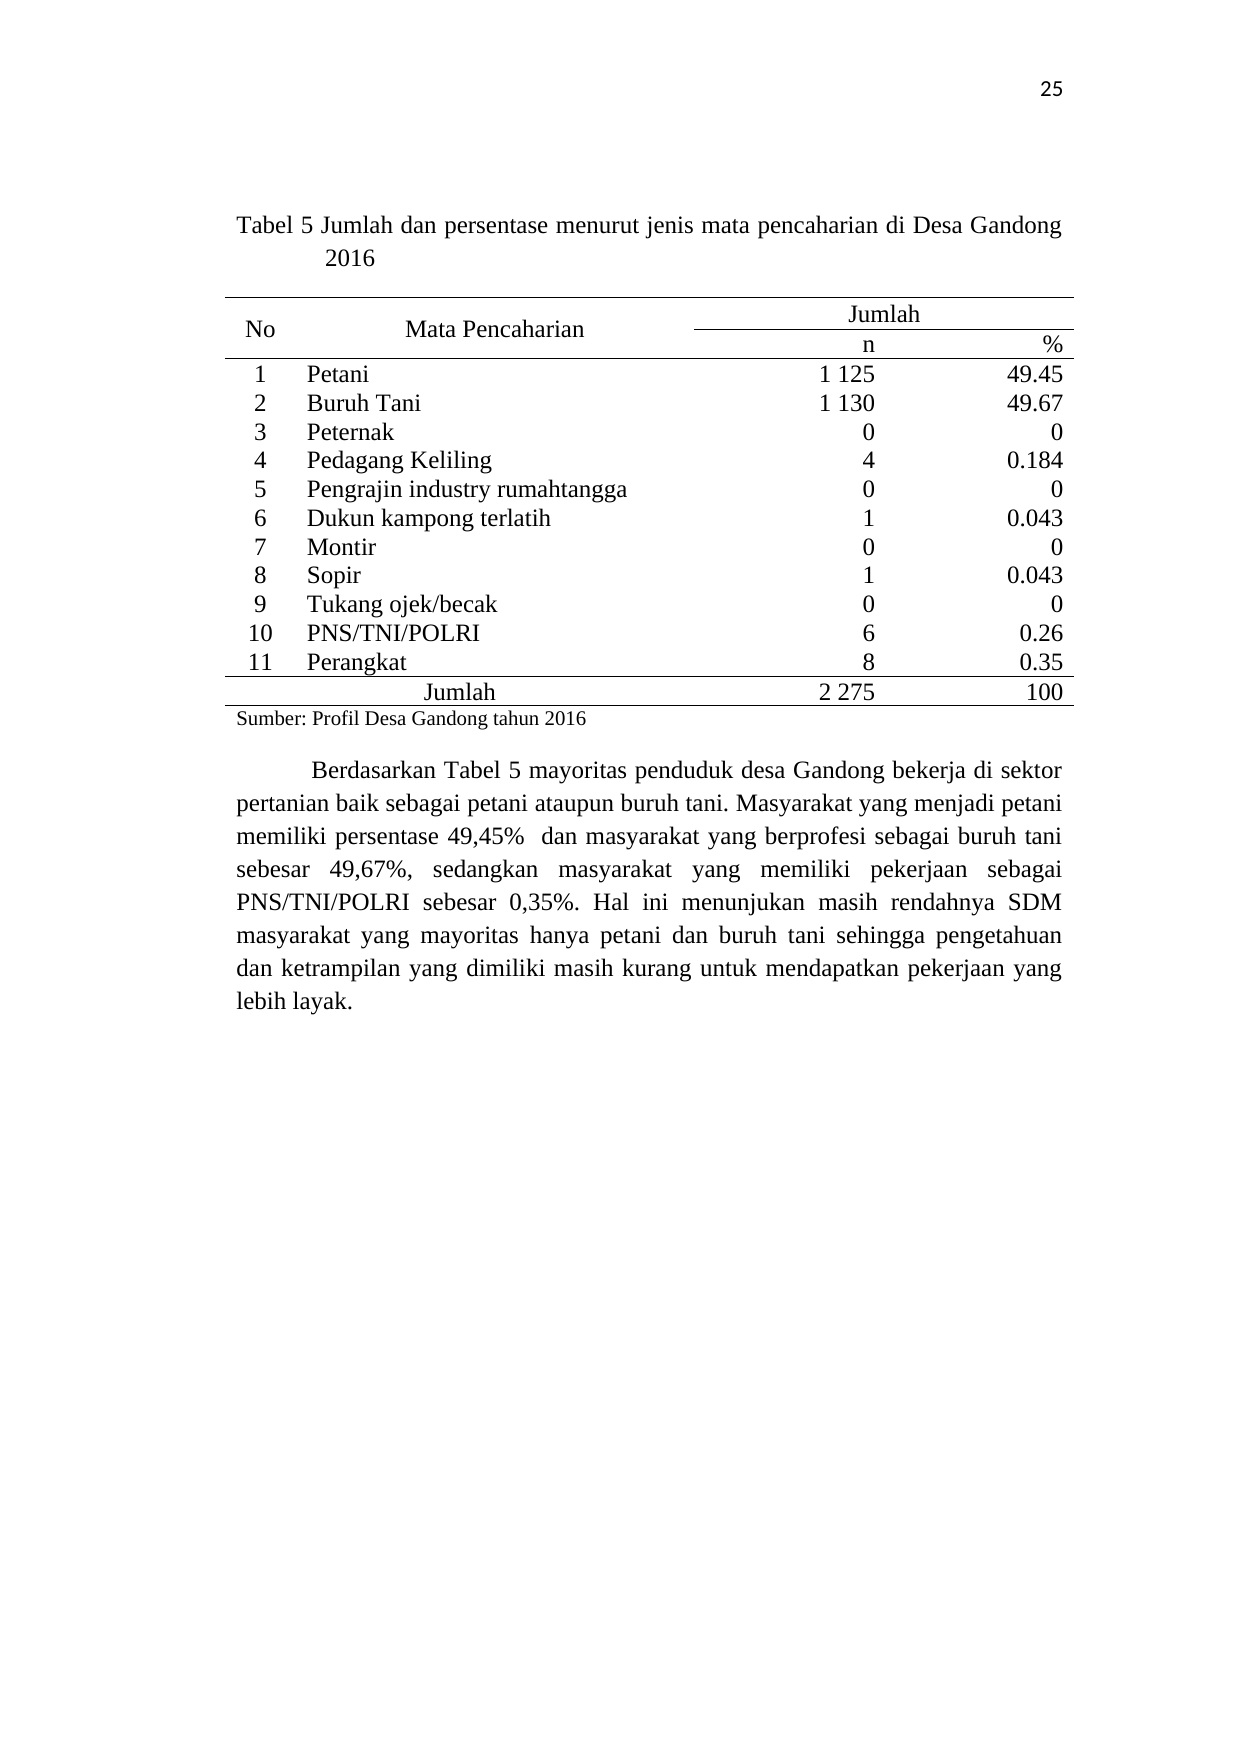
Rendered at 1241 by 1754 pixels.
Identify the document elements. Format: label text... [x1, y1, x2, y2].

text Tabel 5 Jumlah dan persentase menurut jenis mata pencaharian di Desa Gandong 2016 [236, 210, 1063, 272]
table_cell 3 [225, 417, 295, 446]
table_cell 49.45 [886, 359, 1074, 388]
table_cell Montir [295, 532, 694, 561]
table_cell 0 [886, 417, 1074, 446]
table_cell 1 [694, 503, 886, 532]
table_cell Perangkat [295, 647, 694, 676]
table_cell 5 [225, 474, 295, 503]
table_cell Dukun kampong terlatih [295, 503, 694, 532]
table_cell Sopir [295, 561, 694, 589]
table_cell Pengrajin industry rumahtangga [295, 474, 694, 503]
table_cell 1 [225, 359, 295, 388]
table_cell 0.184 [886, 446, 1074, 474]
table_cell Jumlah [225, 677, 694, 705]
table_cell 1 [694, 561, 886, 589]
table_cell 8 [225, 561, 295, 589]
table_cell 1 125 [694, 359, 886, 388]
table_cell 6 [225, 503, 295, 532]
table_cell 0 [886, 474, 1074, 503]
table_cell 11 [225, 647, 295, 676]
table_cell 2 275 [694, 677, 886, 705]
table_cell PNS/TNI/POLRI [295, 618, 694, 647]
table_cell 4 [225, 446, 295, 474]
table_cell 6 [694, 618, 886, 647]
table_header No [225, 298, 295, 358]
table_cell 1 130 [694, 388, 886, 417]
table_cell 0 [694, 589, 886, 618]
table_cell 7 [225, 532, 295, 561]
table_cell Petani [295, 359, 694, 388]
table_cell 0.043 [886, 561, 1074, 589]
table_cell 8 [694, 647, 886, 676]
table_header Jumlah [694, 298, 1074, 328]
table_cell 0 [694, 417, 886, 446]
table_cell 0.043 [886, 503, 1074, 532]
text Sumber: Profil Desa Gandong tahun 2016 [236, 706, 1063, 730]
table_cell 0.35 [886, 647, 1074, 676]
table_cell 0 [694, 532, 886, 561]
table_cell 10 [225, 618, 295, 647]
table_cell 0 [694, 474, 886, 503]
table_cell 0 [886, 589, 1074, 618]
table_cell % [886, 330, 1074, 358]
table_cell 2 [225, 388, 295, 417]
table_cell Peternak [295, 417, 694, 446]
table_cell n [694, 330, 886, 358]
table_cell Tukang ojek/becak [295, 589, 694, 618]
table_cell 0.26 [886, 618, 1074, 647]
table_cell Buruh Tani [295, 388, 694, 417]
table_cell 49.67 [886, 388, 1074, 417]
table_header Mata Pencaharian [295, 298, 694, 358]
text Berdasarkan Tabel 5 mayoritas penduduk desa Gandong bekerja di sektor pertanian baik sebagai petani ataupun buruh tani. Masyarakat yang menjadi petani memiliki persentase 49,45% dan masyarakat yang berprofesi sebagai buruh tani sebesar 49,67%, sedangkan masyarakat yang memiliki pekerjaan sebagai PNS/TNI/POLRI sebesar 0,35%. Hal ini menunjukan masih rendahnya SDM masyarakat yang mayoritas hanya petani dan buruh tani sehingga pengetahuan dan ketrampilan yang dimiliki masih kurang untuk mendapatkan pekerjaan yang lebih layak. [236, 755, 1063, 1015]
table_cell 0 [886, 532, 1074, 561]
table_cell Pedagang Keliling [295, 446, 694, 474]
table_cell 9 [225, 589, 295, 618]
table_cell 4 [694, 446, 886, 474]
table_cell 100 [886, 677, 1074, 705]
